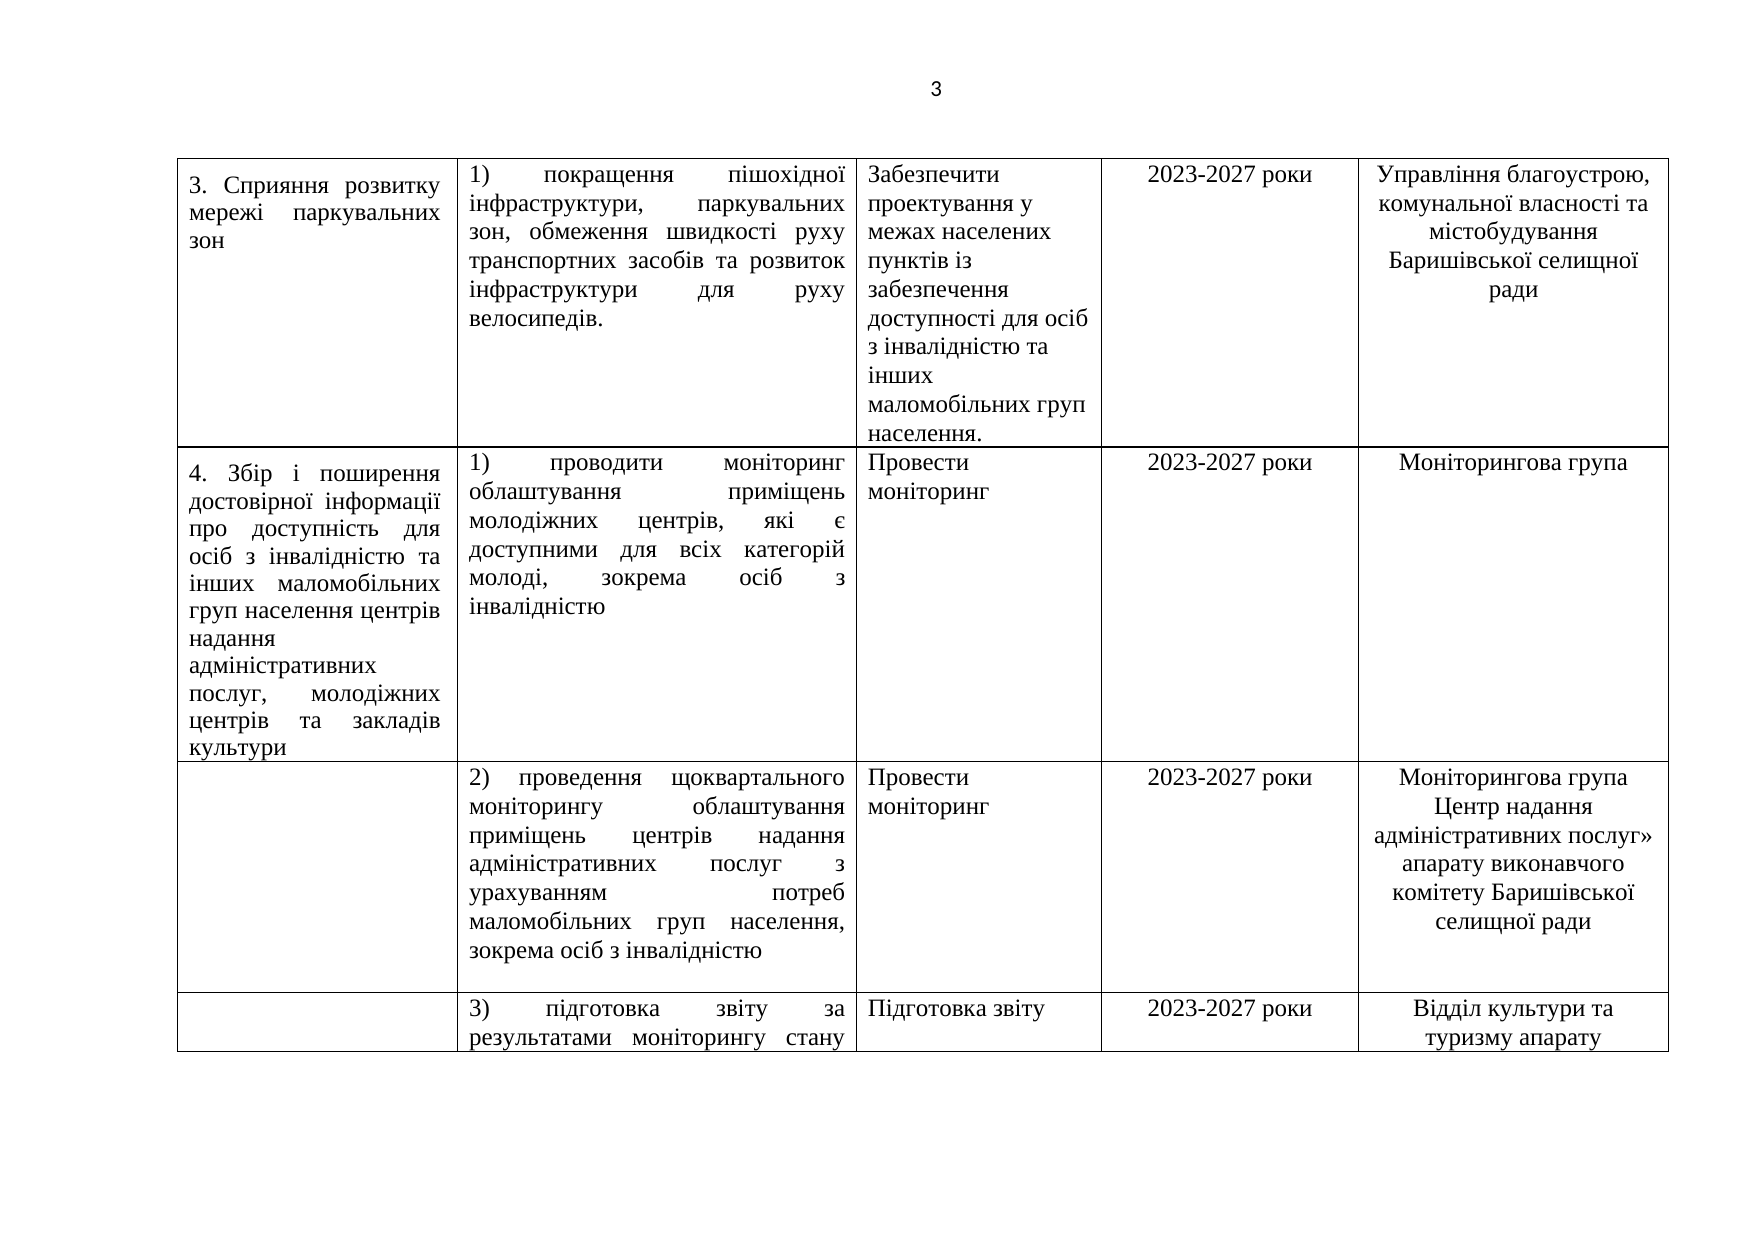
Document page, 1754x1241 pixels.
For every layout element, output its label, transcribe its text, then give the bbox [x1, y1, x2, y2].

table_cell 2023-2027 роки [1102, 448, 1358, 761]
table_cell Управління благоустрою, комунальної власності та містобудування Баришівської селищної ради [1359, 159, 1668, 446]
table_cell Забезпечити проектування у межах населених пунктів із забезпечення доступності для осіб з інвалідністю та інших маломобільних груп населення. [857, 159, 1101, 446]
table_cell 3. Сприяння розвитку мережі паркувальних зон [178, 159, 457, 446]
table_cell [178, 762, 457, 992]
table_cell 2023-2027 роки [1102, 993, 1358, 1051]
table_cell Моніторингова група [1359, 448, 1668, 761]
table_cell 1) покращення пішохідної інфраструктури, паркувальних зон, обмеження швидкості руху транспортних засобів та розвиток інфраструктури для руху велосипедів. [458, 159, 856, 446]
table_cell 2023-2027 роки [1102, 159, 1358, 446]
table_cell [178, 993, 457, 1051]
table_cell 1) проводити моніторинг облаштування приміщень молодіжних центрів, які є доступними для всіх категорій молоді, зокрема осіб з інвалідністю [458, 448, 856, 761]
table_cell 2) проведення щоквартального моніторингу облаштування приміщень центрів надання адміністративних послуг з урахуванням потреб маломобільних груп населення, зокрема осіб з інвалідністю [458, 762, 856, 992]
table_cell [1359, 993, 1668, 1051]
table_cell Моніторингова група Центр надання адміністративних послуг» апарату виконавчого комітету Баришівської селищної ради [1359, 762, 1668, 992]
table_cell 2023-2027 роки [1102, 762, 1358, 992]
table_cell Провести моніторинг [857, 448, 1101, 761]
table_cell Підготовка звіту [857, 993, 1101, 1051]
table_cell 4. Збір і поширення достовірної інформації про доступність для осіб з інвалідністю та інших маломобільних груп населення центрів надання адміністративних послуг, молодіжних центрів та закладів культури [178, 448, 457, 761]
table_cell Провести моніторинг [857, 762, 1101, 992]
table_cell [458, 993, 856, 1051]
